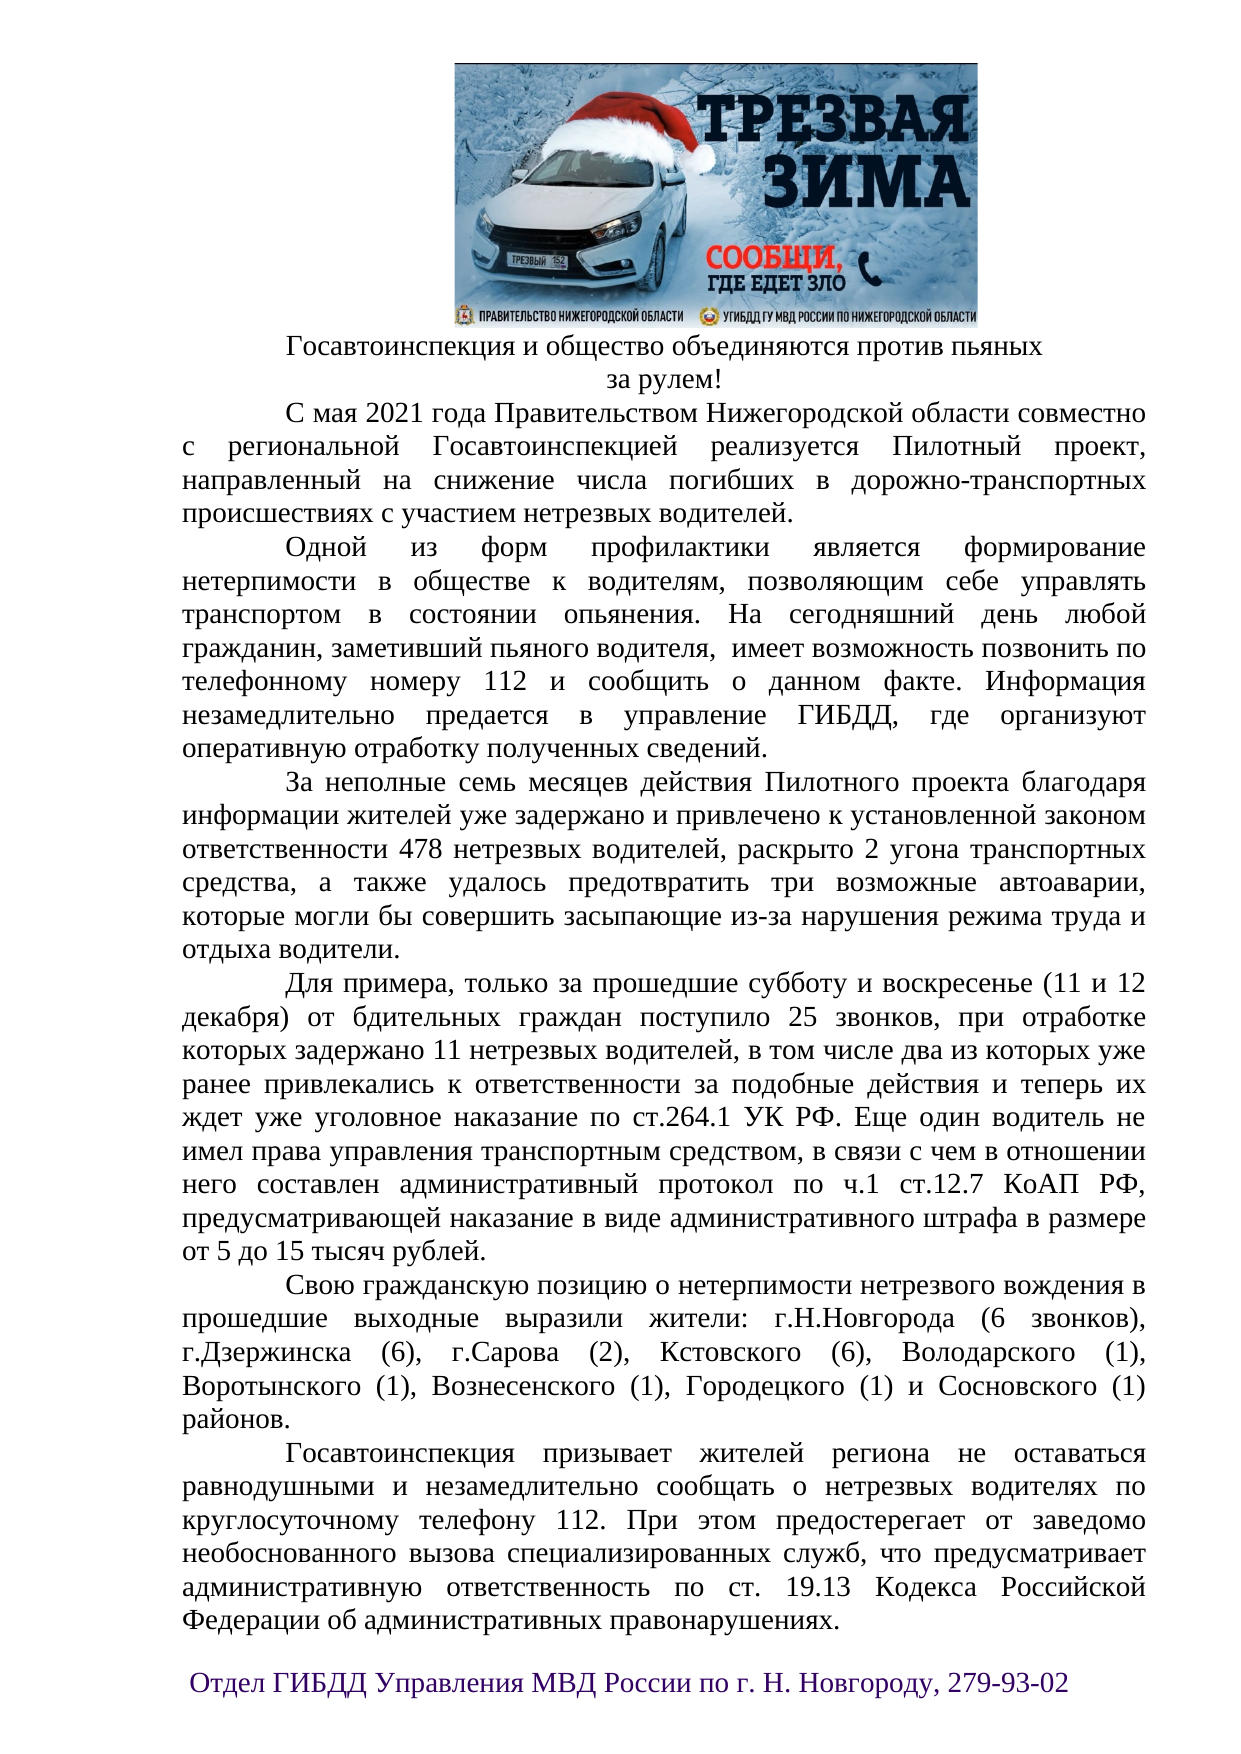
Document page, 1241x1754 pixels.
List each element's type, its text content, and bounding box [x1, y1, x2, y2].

picture [454, 63, 978, 328]
table_cell Госавтоинспекция и общество объединяются против пьяных за рулем! С мая 2021 года Правительством Нижегородской области совместно с региональной Госавтоинспекцией реализуется Пилотный проект, направленный на снижение числа погибших в дорожно-транспортных происшествиях с участием нетрезвых водителей. Одной из форм профилактики является формирование нетерпимости в обществе к водителям, позволяющим себе управлять транспортом в состоянии опьянения. На сегодняшний день любой гражданин, заметивший пьяного водителя, имеет возможность позвонить по телефонному номеру 112 и сообщить о данном факте. Информация незамедлительно предается в управление ГИБДД, где организуют оперативную отработку полученных сведений. За неполные семь месяцев действия Пилотного проекта благодаря информации жителей уже задержано и привлечено к установленной законом ответственности 478 нетрезвых водителей, раскрыто 2 угона транспортных средства, а также удалось предотвратить три возможные автоаварии, которые могли бы совершить засыпающие из-за нарушения режима труда и отдыха водители. Для примера, только за прошедшие субботу и воскресенье (11 и 12 декабря) от бдительных граждан поступило 25 звонков, при отработке которых задержано 11 нетрезвых водителей, в том числе два из которых уже ранее привлекались к ответственности за подобные действия и теперь их ждет уже уголовное наказание по ст.264.1 УК РФ. Еще один водитель не имел права управления транспортным средством, в связи с чем в отношении него составлен административный протокол по ч.1 ст.12.7 КоАП РФ, предусматривающей наказание в виде административного штрафа в размере от 5 до 15 тысяч рублей. Свою гражданскую позицию о нетерпимости нетрезвого вождения в прошедшие выходные выразили жители: г.Н.Новгорода (6 звонков), г.Дзержинска (6), г.Сарова (2), Кстовского (6), Володарского (1), Воротынского (1), Вознесенского (1), Городецкого (1) и Сосновского (1) районов. Госавтоинспекция призывает жителей региона не оставаться равнодушными и незамедлительно сообщать о нетрезвых водителях по круглосуточному телефону 112. При этом предостерегает от заведомо необоснованного вызова специализированных служб, что предусматривает административную ответственность по ст. 19.13 Кодекса Российской Федерации об административных правонарушениях. Отдел ГИБДД Управления МВД России по г. Н. Новгороду, 279-93-02 [177, 59, 1152, 1731]
